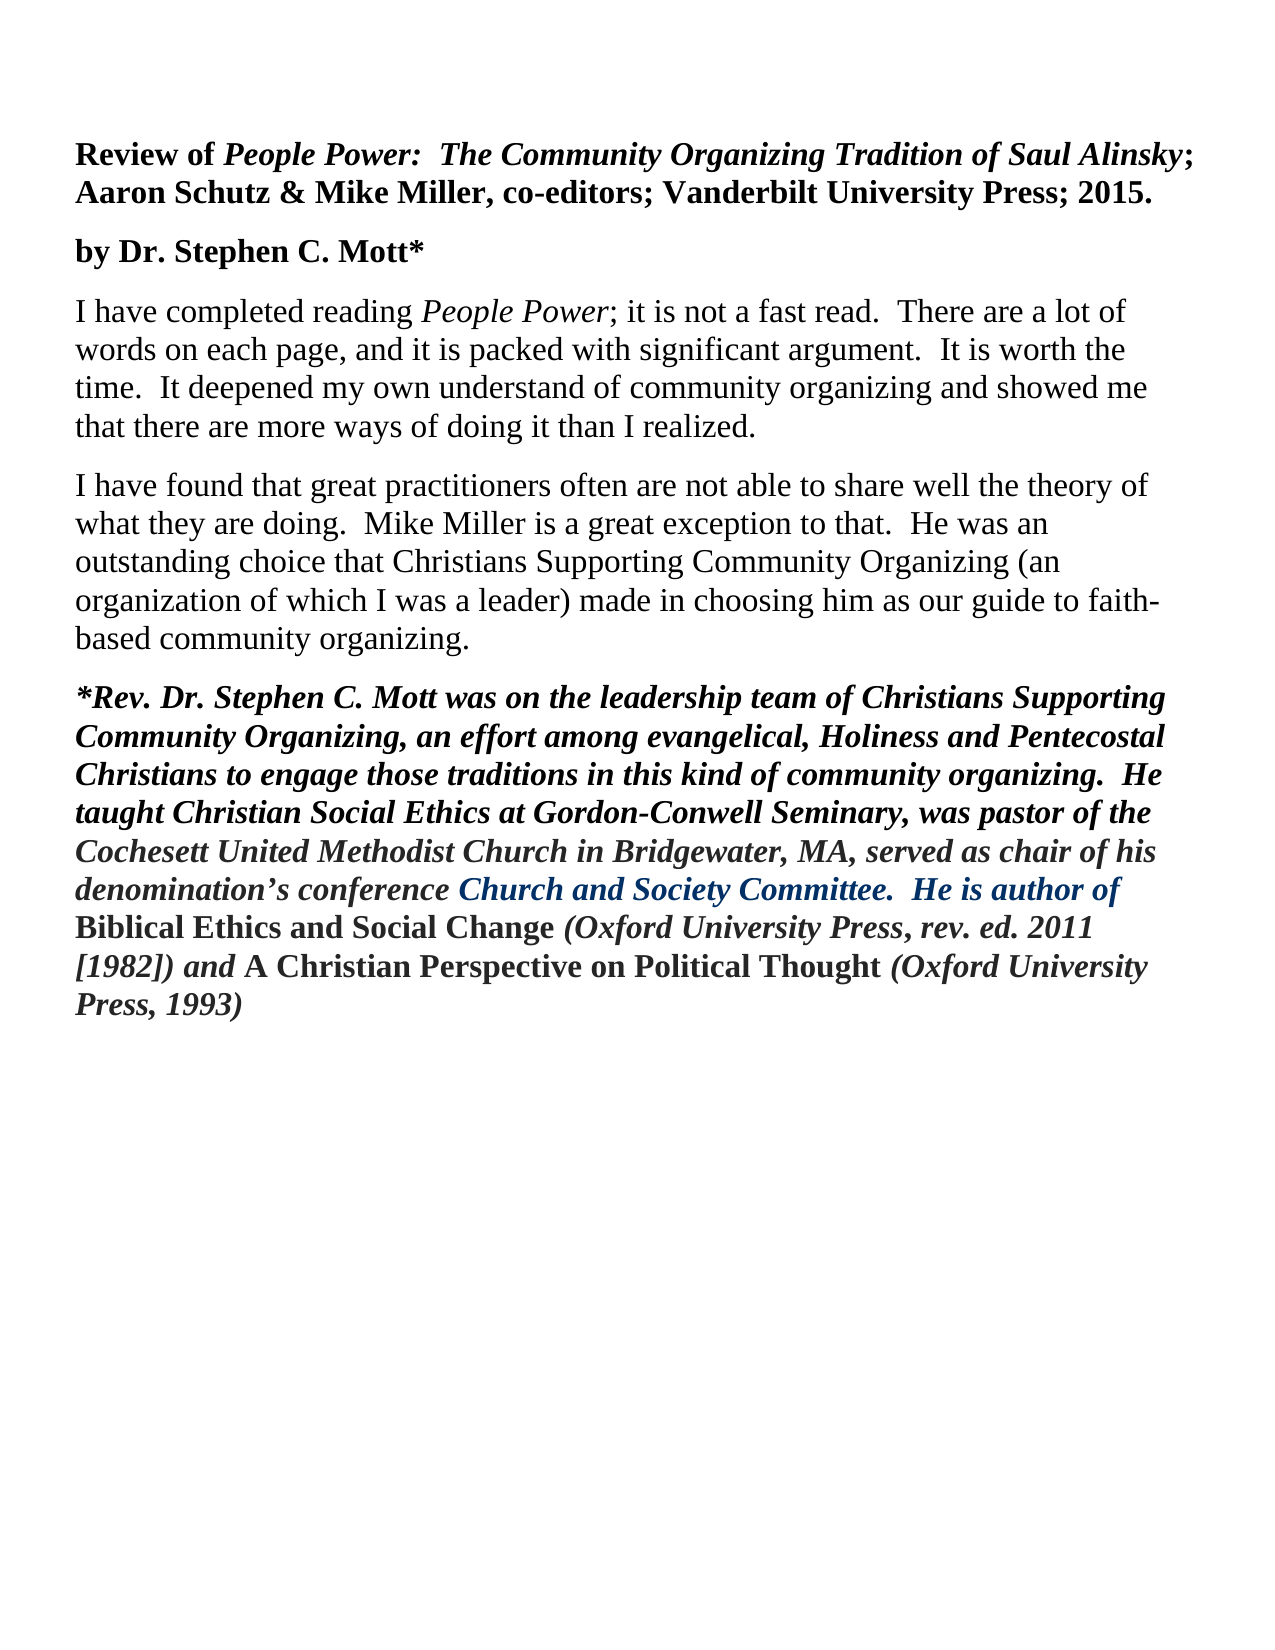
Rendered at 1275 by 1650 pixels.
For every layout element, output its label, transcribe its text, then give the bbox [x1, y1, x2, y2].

text I have completed reading People Power; it is not a fast read. There are a lot of words on each page, and it is packed with significant argument. It is worth the time. It deepened my own understand of community organizing and showed me that there are more ways of doing it than I realized. [75, 291, 1200, 444]
text by Dr. Stephen C. Mott* [75, 232, 1200, 270]
text I have found that great practitioners often are not able to share well the theory of what they are doing. Mike Miller is a great exception to that. He was an outstanding choice that Christians Supporting Community Organizing (an organization of which I was a leader) made in choosing him as our guide to faith-based community organizing. [75, 465, 1200, 657]
text Review of People Power: The Community Organizing Tradition of Saul Alinsky; Aaron Schutz & Mike Miller, co-editors; Vanderbilt University Press; 2015. [75, 134, 1200, 211]
text *Rev. Dr. Stephen C. Mott was on the leadership team of Christians Supporting Community Organizing, an effort among evangelical, Holiness and Pentecostal Christians to engage those traditions in this kind of community organizing. He taught Christian Social Ethics at Gordon-Conwell Seminary, was pastor of the Cochesett United Methodist Church in Bridgewater, MA, served as chair of his denomination’s conference Church and Society Committee. He is author of Biblical Ethics and Social Change (Oxford University Press, rev. ed. 2011 [1982]) and A Christian Perspective on Political Thought (Oxford University Press, 1993) [75, 677, 1200, 1022]
